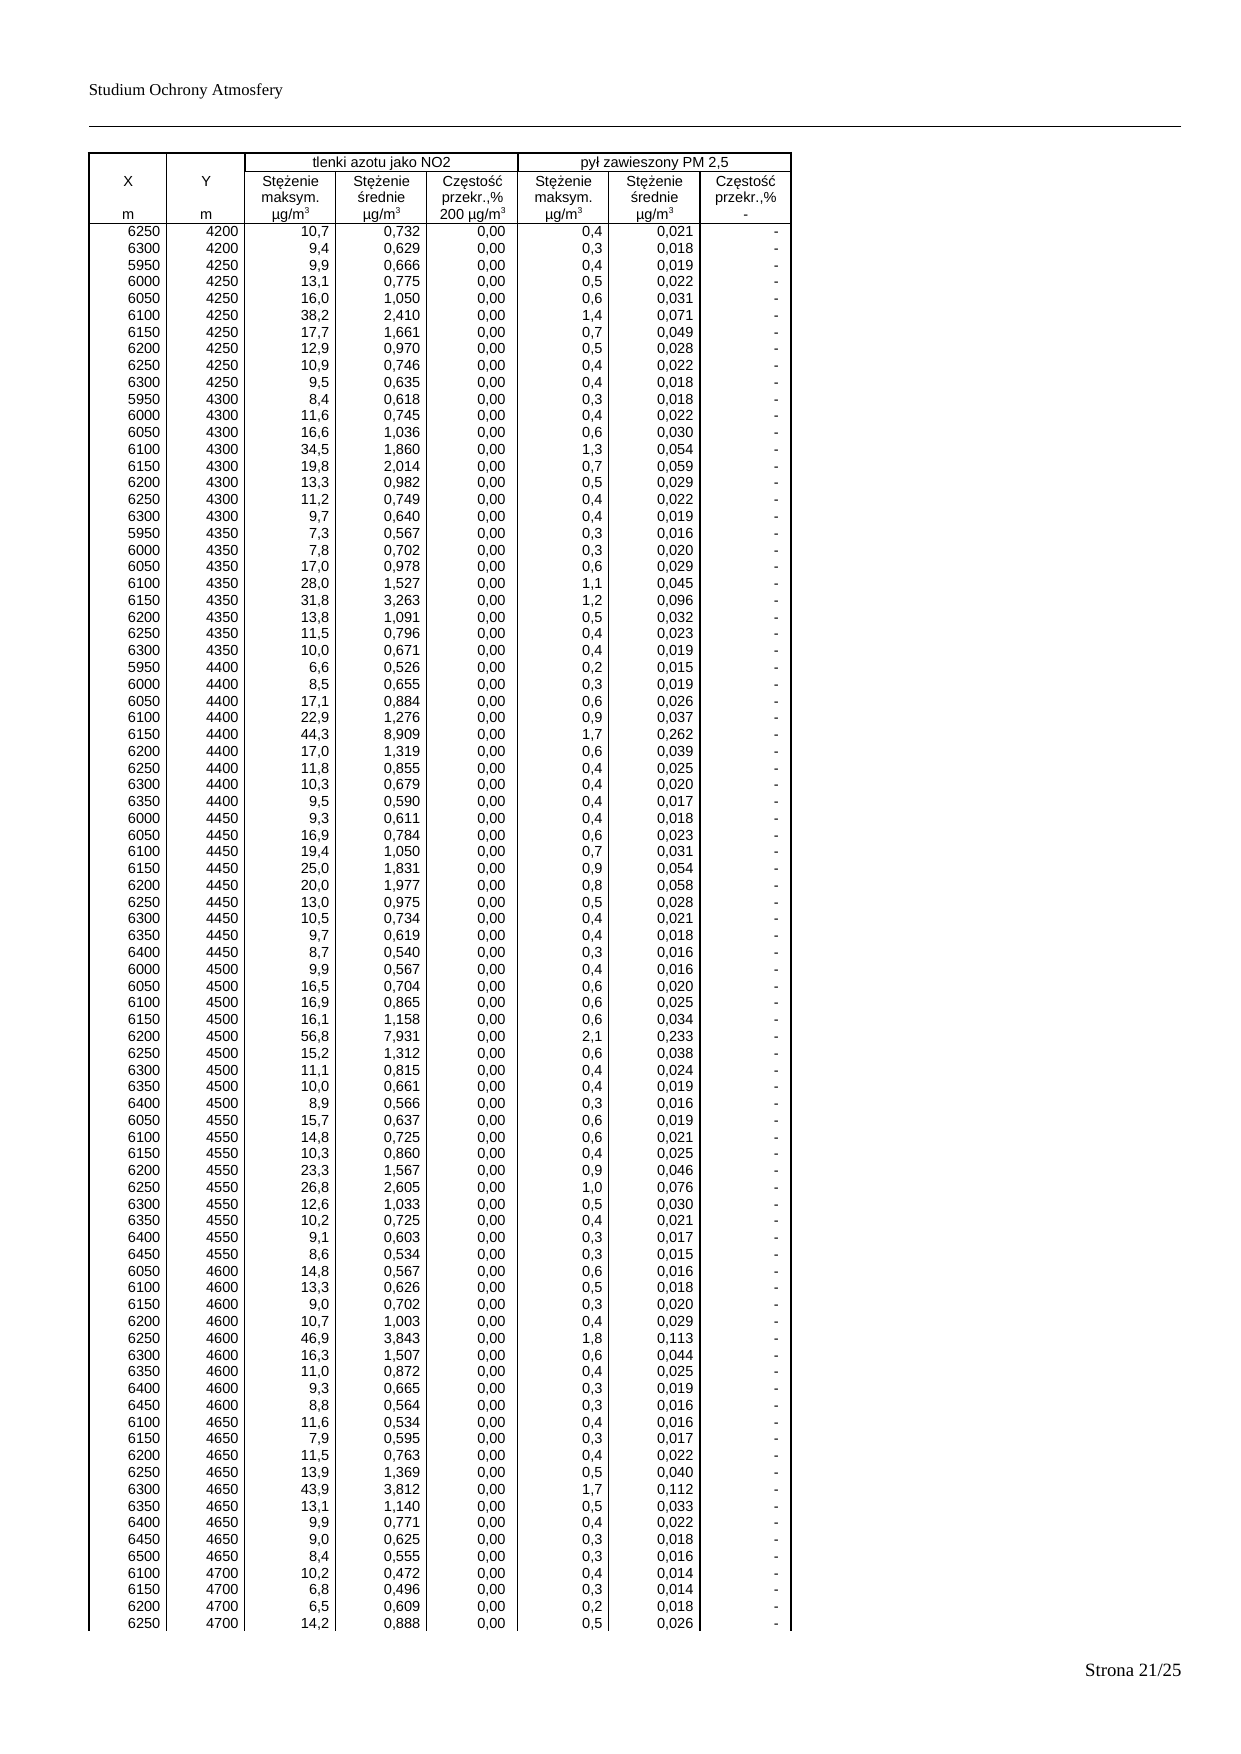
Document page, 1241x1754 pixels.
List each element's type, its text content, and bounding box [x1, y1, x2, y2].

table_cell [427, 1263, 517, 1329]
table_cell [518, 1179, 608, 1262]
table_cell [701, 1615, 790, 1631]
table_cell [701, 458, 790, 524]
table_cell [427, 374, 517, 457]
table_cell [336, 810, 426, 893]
table_cell Stężenie średnie [336, 172, 426, 206]
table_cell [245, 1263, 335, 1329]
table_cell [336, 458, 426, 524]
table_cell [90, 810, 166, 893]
table_cell - [701, 206, 790, 223]
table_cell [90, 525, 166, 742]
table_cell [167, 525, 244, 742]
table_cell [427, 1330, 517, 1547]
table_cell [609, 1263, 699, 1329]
table_header tlenki azotu jako NO2 [246, 154, 517, 171]
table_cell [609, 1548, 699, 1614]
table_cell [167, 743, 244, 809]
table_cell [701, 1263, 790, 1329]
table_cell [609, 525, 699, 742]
table_cell Częstość przekr.,% [701, 172, 790, 206]
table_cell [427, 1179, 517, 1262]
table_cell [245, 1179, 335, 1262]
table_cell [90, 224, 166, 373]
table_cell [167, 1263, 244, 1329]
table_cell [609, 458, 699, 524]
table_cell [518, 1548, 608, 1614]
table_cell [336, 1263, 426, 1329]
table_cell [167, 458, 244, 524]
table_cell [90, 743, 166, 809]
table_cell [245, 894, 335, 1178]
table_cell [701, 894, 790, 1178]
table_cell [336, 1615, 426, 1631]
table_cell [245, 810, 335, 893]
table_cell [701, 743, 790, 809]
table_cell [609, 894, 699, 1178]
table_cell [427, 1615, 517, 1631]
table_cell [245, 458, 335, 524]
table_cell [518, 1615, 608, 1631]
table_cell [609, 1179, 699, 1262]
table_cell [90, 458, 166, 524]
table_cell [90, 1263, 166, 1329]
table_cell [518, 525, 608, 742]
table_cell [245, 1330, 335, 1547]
table_header pył zawieszony PM 2,5 [519, 154, 790, 171]
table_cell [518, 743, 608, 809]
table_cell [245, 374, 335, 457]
table_cell X [90, 171, 166, 206]
table_cell Częstość przekr.,% [427, 172, 517, 206]
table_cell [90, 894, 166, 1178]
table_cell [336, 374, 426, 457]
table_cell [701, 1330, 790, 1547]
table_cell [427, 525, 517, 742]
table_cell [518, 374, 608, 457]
table_cell m [167, 206, 244, 223]
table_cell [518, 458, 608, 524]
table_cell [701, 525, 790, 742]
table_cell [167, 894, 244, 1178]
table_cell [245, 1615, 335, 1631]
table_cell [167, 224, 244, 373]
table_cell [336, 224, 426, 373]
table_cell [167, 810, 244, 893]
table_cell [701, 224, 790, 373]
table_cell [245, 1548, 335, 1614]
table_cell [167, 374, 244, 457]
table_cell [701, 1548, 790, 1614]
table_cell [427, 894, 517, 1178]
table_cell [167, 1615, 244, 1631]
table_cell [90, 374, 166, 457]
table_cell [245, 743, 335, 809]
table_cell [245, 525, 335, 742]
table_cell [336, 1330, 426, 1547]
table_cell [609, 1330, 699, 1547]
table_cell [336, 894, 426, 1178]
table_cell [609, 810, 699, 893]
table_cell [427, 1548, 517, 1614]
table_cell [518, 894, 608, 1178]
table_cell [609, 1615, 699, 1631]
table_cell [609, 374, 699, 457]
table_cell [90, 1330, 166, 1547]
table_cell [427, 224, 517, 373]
table_cell Stężenie maksym. [518, 172, 608, 206]
table_cell Y [167, 171, 244, 206]
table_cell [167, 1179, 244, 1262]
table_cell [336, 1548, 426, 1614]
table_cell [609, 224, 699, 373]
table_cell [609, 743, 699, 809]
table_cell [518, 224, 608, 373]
table_cell Stężenie maksym. [245, 172, 335, 206]
table_cell m [90, 206, 166, 223]
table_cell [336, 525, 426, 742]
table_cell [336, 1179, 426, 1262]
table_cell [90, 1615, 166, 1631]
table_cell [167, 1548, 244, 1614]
table_cell 200 µg/m3 [427, 206, 517, 223]
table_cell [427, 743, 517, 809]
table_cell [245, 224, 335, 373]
table_cell Stężenie średnie [609, 172, 699, 206]
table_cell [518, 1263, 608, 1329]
table_cell µg/m3 [336, 206, 426, 223]
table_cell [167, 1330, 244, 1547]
table_header [167, 154, 244, 171]
table_cell µg/m3 [245, 206, 335, 223]
table_cell µg/m3 [609, 206, 699, 223]
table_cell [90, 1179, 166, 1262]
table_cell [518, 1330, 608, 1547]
table_cell µg/m3 [518, 206, 608, 223]
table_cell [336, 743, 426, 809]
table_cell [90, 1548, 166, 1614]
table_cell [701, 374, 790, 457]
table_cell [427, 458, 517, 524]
table_header [90, 154, 166, 171]
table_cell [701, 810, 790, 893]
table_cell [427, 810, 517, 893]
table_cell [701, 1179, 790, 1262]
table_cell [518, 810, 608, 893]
